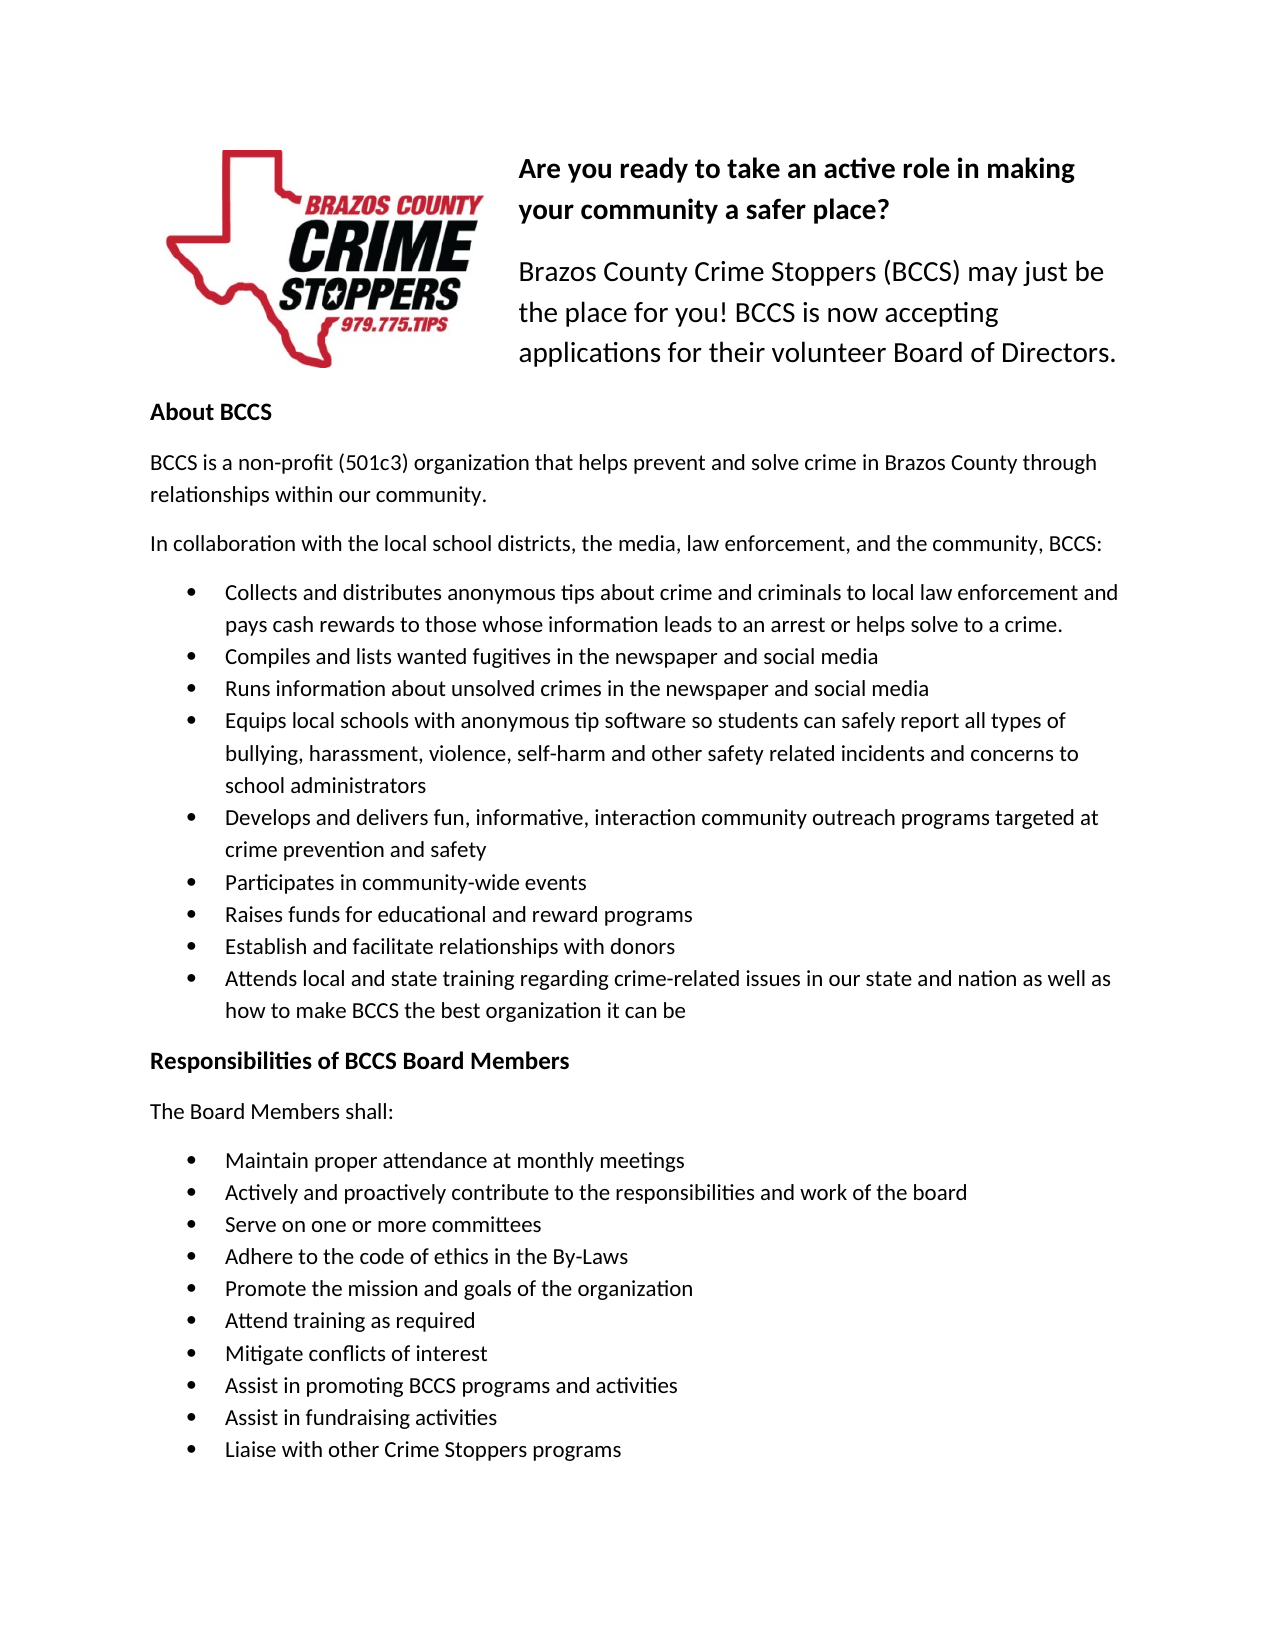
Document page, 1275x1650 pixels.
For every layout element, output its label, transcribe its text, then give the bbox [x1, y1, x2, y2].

list Serve on one or more committees [187, 1210, 1125, 1238]
list Compiles and lists wanted fugitives in the newspaper and social media [187, 642, 1125, 670]
text In collaboration with the local school districts, the media, law enforcement, and the community, BCCS: [150, 529, 1125, 557]
list Collects and distributes anonymous tips about crime and criminals to local law enforcement and pays cash rewards to those whose information leads to an arrest or helps solve to a crime. [187, 578, 1125, 638]
list Runs information about unsolved crimes in the newspaper and social media [187, 674, 1125, 702]
list Attends local and state training regarding crime-related issues in our state and nation as well as how to make BCCS the best organization it can be [187, 964, 1125, 1024]
text Are you ready to take an active role in making your community a safer place? [500, 150, 1125, 227]
list Maintain proper attendance at monthly meetings [187, 1146, 1125, 1174]
text BCCS is a non-profit (501c3) organization that helps prevent and solve crime in Brazos County through relationships within our community. [150, 448, 1125, 508]
text Brazos County Crime Stoppers (BCCS) may just be the place for you! BCCS is now accepting applications for their volunteer Board of Directors. [150, 253, 1125, 370]
picture [150, 150, 500, 368]
text The Board Members shall: [150, 1097, 1125, 1125]
list Participates in community-wide events [187, 868, 1125, 896]
list Liaise with other Crime Stoppers programs [187, 1435, 1125, 1463]
list Equips local schools with anonymous tip software so students can safely report all types of bullying, harassment, violence, self-harm and other safety related incidents and concerns to school administrators [187, 707, 1125, 799]
list Establish and facilitate relationships with donors [187, 932, 1125, 960]
list Promote the mission and goals of the organization [187, 1274, 1125, 1302]
text About BCCS [150, 396, 1125, 427]
list Assist in fundraising activities [187, 1403, 1125, 1431]
list Develops and delivers fun, informative, interaction community outreach programs targeted at crime prevention and safety [187, 803, 1125, 863]
list Raises funds for educational and reward programs [187, 900, 1125, 928]
list Adhere to the code of ethics in the By-Laws [187, 1242, 1125, 1270]
list Actively and proactively contribute to the responsibilities and work of the board [187, 1178, 1125, 1206]
list Mitigate conflicts of interest [187, 1339, 1125, 1367]
list Attend training as required [187, 1307, 1125, 1335]
text Responsibilities of BCCS Board Members [150, 1045, 1125, 1076]
list Assist in promoting BCCS programs and activities [187, 1371, 1125, 1399]
